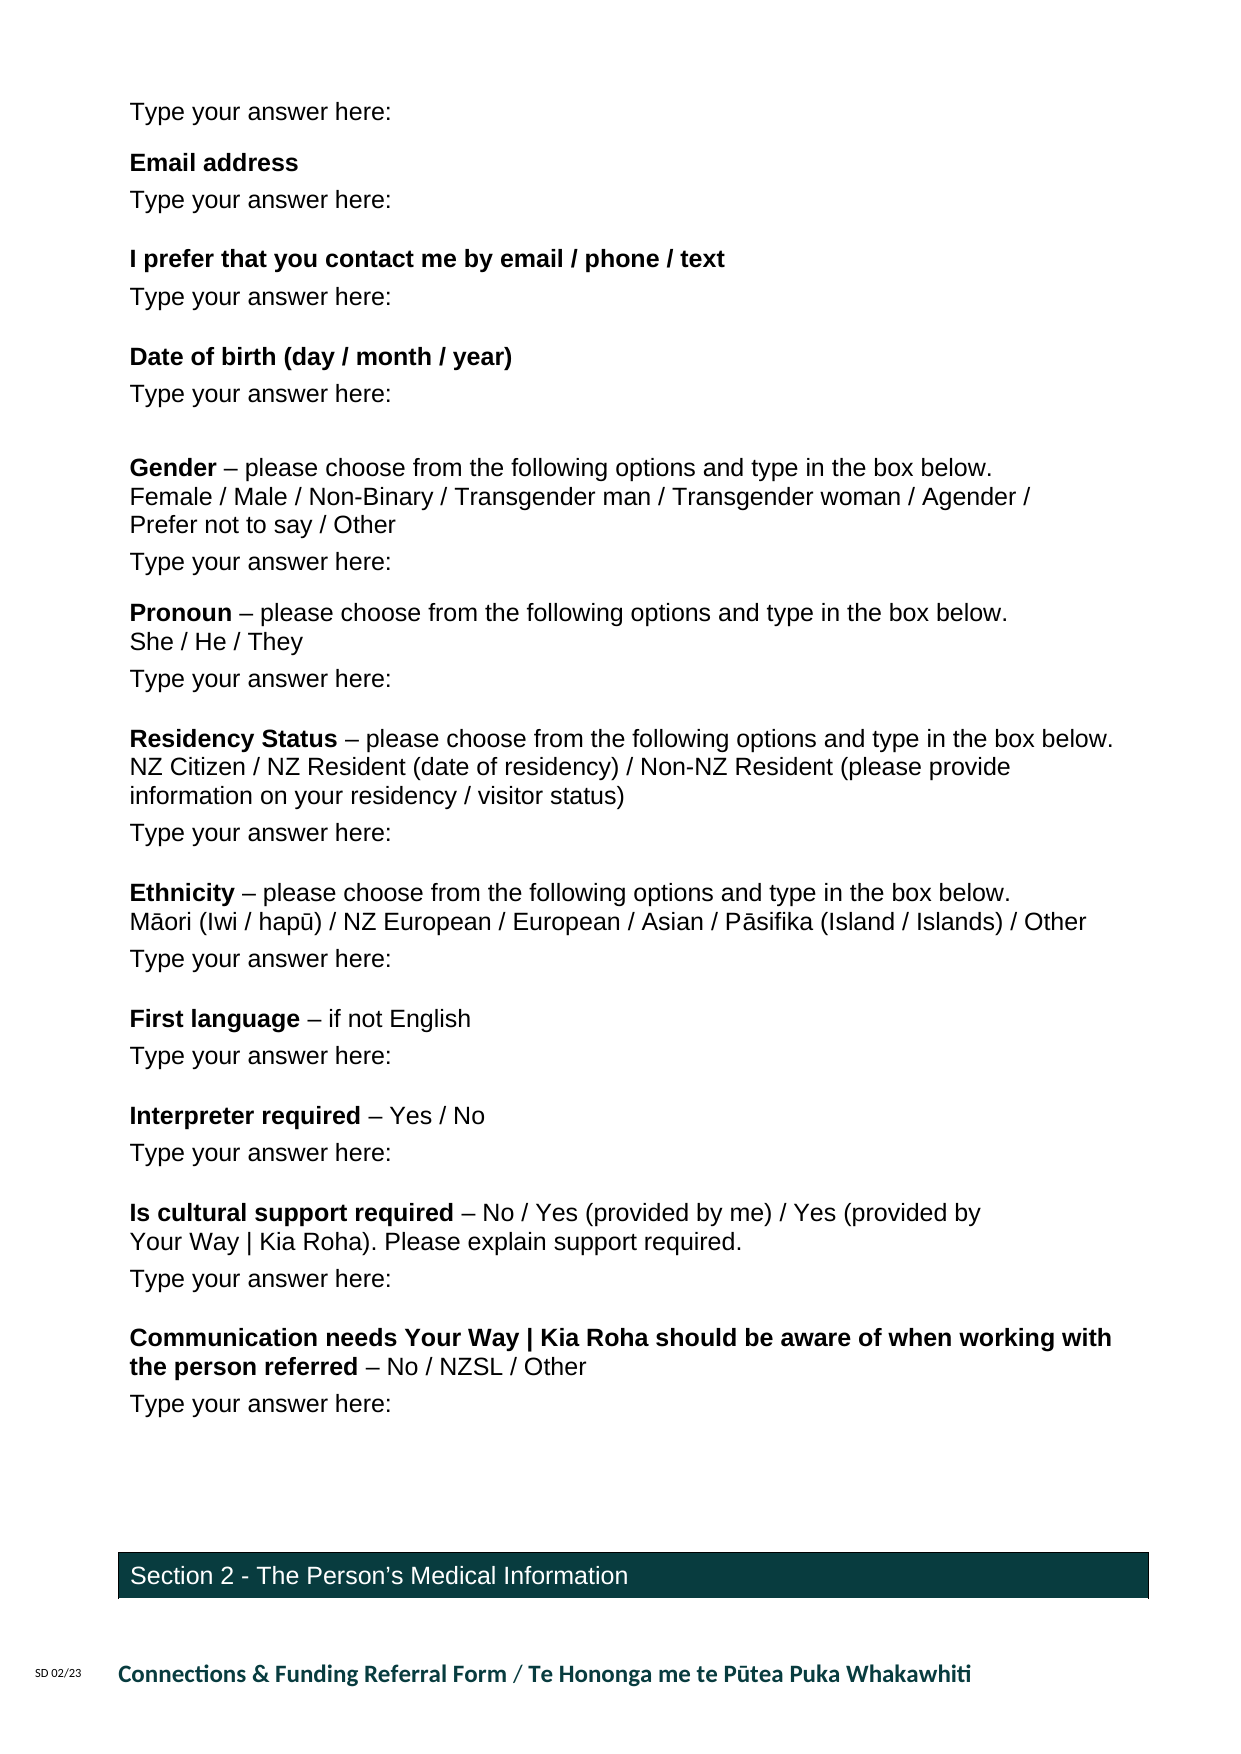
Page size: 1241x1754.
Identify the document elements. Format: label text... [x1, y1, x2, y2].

table_header Communication needs Your Way | Kia Roha should be aware of when working with the person referred – No / NZSL / Other Type your answer here: [118, 1315, 1148, 1538]
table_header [118, 89, 1148, 134]
table_header Ethnicity – please choose from the following options and type in the box below. Māori (Iwi / hapū) / NZ European / European / Asian / Pāsifika (Island / Islands) / Other Type your answer here: [118, 870, 1148, 990]
table_header Email address Type your answer here: [118, 139, 1148, 231]
table_header First language – if not English Type your answer here: [118, 995, 1148, 1087]
table_header Is cultural support required – No / Yes (provided by me) / Yes (provided by Your Way | Kia Roha). Please explain support required. Type your answer here: [118, 1189, 1148, 1310]
table_header Date of birth (day / month / year) Type your answer here: Gender – please choose from the following options and type in the box below. Female / Male / Non-Binary / Transgender man / Transgender woman / Agender / Prefer not to say / Other Type your answer here: [118, 333, 1148, 584]
table_header Pronoun – please choose from the following options and type in the box below. She / He / They Type your answer here: [118, 590, 1148, 710]
table_header Residency Status – please choose from the following options and type in the box below. NZ Citizen / NZ Resident (date of residency) / Non-NZ Resident (please provide information on your residency / visitor status) Type your answer here: [118, 715, 1148, 864]
table_header Interpreter required – Yes / No Type your answer here: [118, 1093, 1148, 1184]
table_header Section 2 - The Person’s Medical Information [119, 1553, 1148, 1598]
table_header I prefer that you contact me by email / phone / text Type your answer here: [118, 236, 1148, 328]
